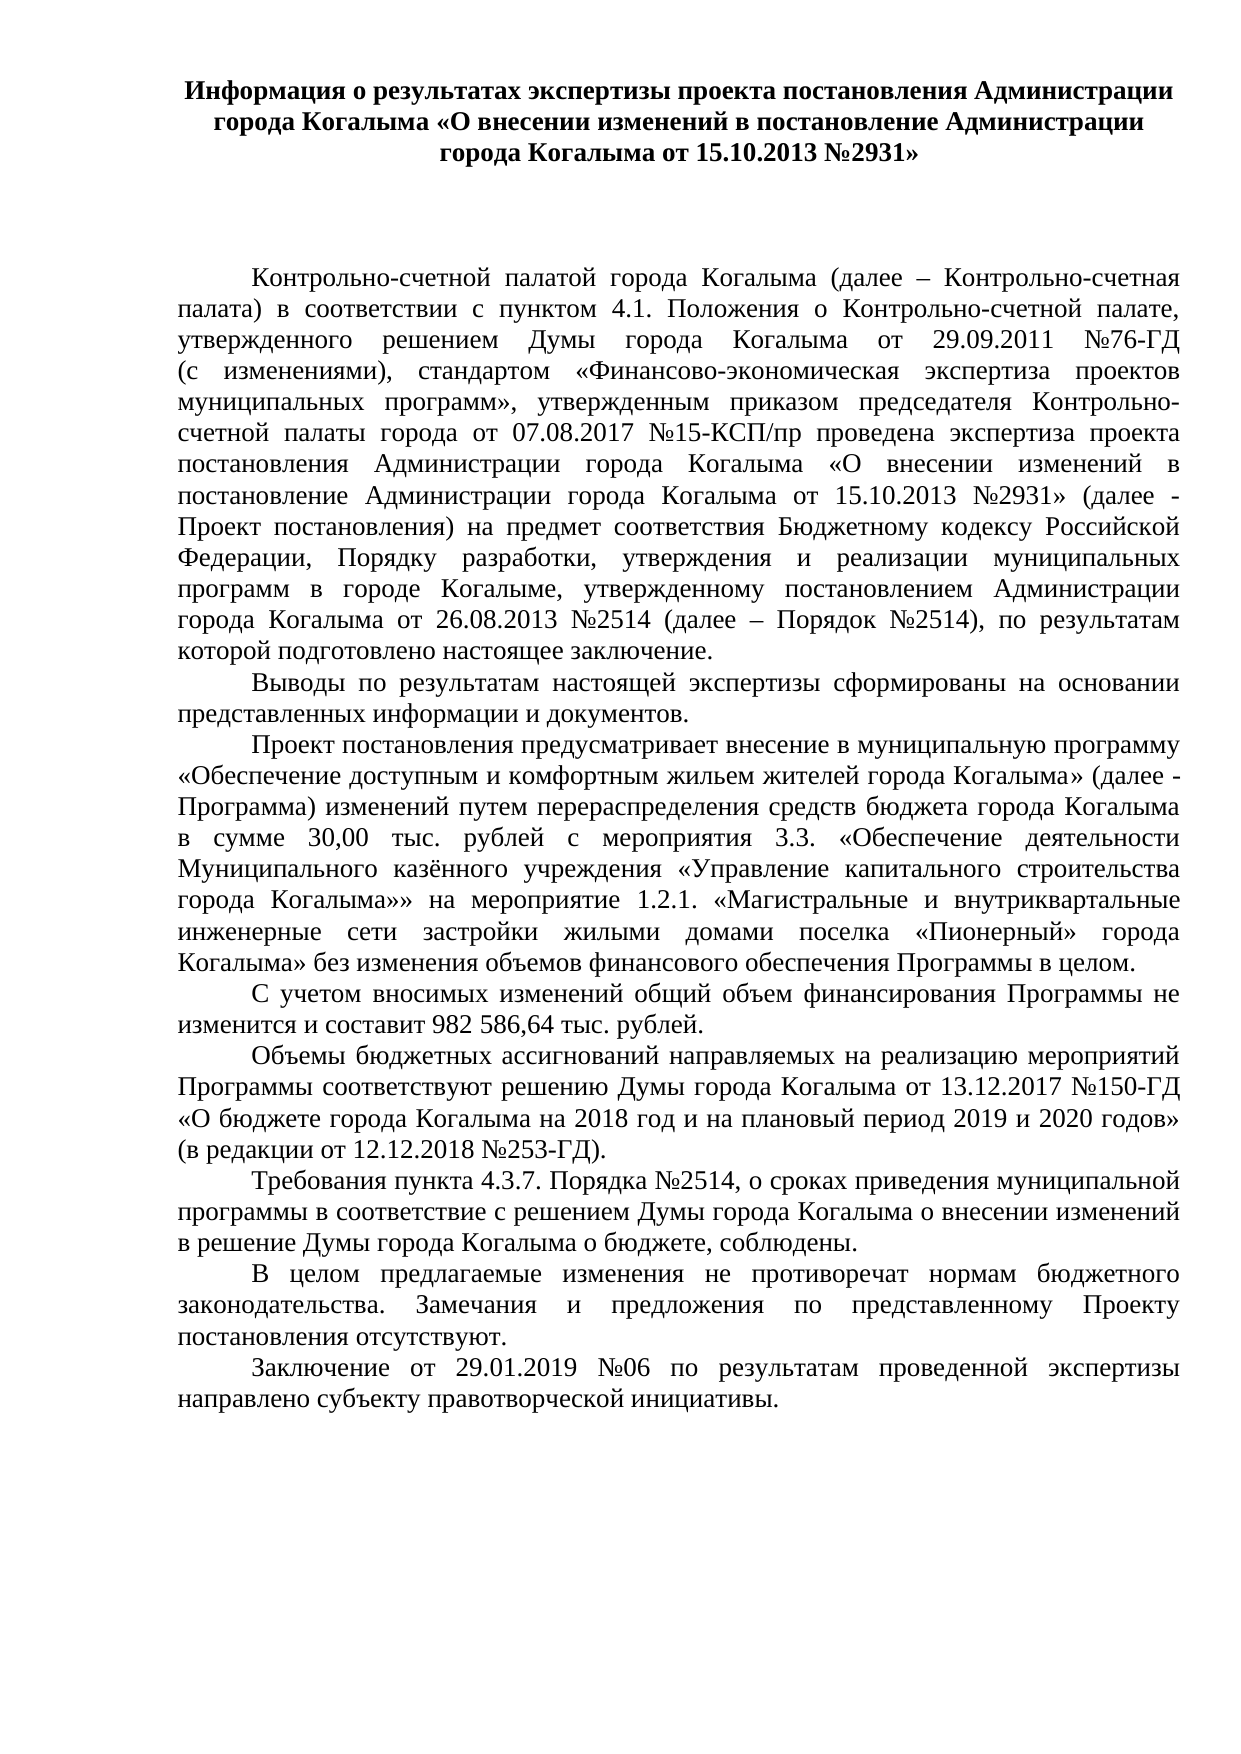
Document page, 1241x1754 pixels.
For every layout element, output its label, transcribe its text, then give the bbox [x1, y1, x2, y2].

text Контрольно-счетной палатой города Когалыма (далее – Контрольно-счетная палата) в соответствии с пунктом 4.1. Положения о Контрольно-счетной палате, утвержденного решением Думы города Когалыма от 29.09.2011 №76-ГД (с изменениями), стандартом «Финансово-экономическая экспертиза проектов муниципальных программ», утвержденным приказом председателя Контрольно-счетной палаты города от 07.08.2017 №15-КСП/пр проведена экспертиза проекта постановления Администрации города Когалыма «О внесении изменений в постановление Администрации города Когалыма от 15.10.2013 №2931» (далее - Проект постановления) на предмет соответствия Бюджетному кодексу Российской Федерации, Порядку разработки, утверждения и реализации муниципальных программ в городе Когалыме, утвержденному постановлением Администрации города Когалыма от 26.08.2013 №2514 (далее – Порядок №2514), по результатам которой подготовлено настоящее заключение. [177, 261, 1181, 666]
text Требования пункта 4.3.7. Порядка №2514, о сроках приведения муниципальной программы в соответствие с решением Думы города Когалыма о внесении изменений в решение Думы города Когалыма о бюджете, соблюдены. [177, 1164, 1181, 1257]
text В целом предлагаемые изменения не противоречат нормам бюджетного законодательства. Замечания и предложения по представленному Проекту постановления отсутствуют. [177, 1257, 1181, 1351]
text Проект постановления предусматривает внесение в муниципальную программу «Обеспечение доступным и комфортным жильем жителей города Когалыма» (далее - Программа) изменений путем перераспределения средств бюджета города Когалыма в сумме 30,00 тыс. рублей с мероприятия 3.3. «Обеспечение деятельности Муниципального казённого учреждения «Управление капитального строительства города Когалыма»» на мероприятие 1.2.1. «Магистральные и внутриквартальные инженерные сети застройки жилыми домами поселка «Пионерный» города Когалыма» без изменения объемов финансового обеспечения Программы в целом. [177, 728, 1181, 977]
text Информация о результатах экспертизы проекта постановления Администрации города Когалыма «О внесении изменений в постановление Администрации города Когалыма от 15.10.2013 №2931» [177, 74, 1181, 167]
text С учетом вносимых изменений общий объем финансирования Программы не изменится и составит 982 586,64 тыс. рублей. [177, 977, 1181, 1039]
text Заключение от 29.01.2019 №06 по результатам проведенной экспертизы направлено субъекту правотворческой инициативы. [177, 1351, 1181, 1413]
text Объемы бюджетных ассигнований направляемых на реализацию мероприятий Программы соответствуют решению Думы города Когалыма от 13.12.2017 №150-ГД «О бюджете города Когалыма на 2018 год и на плановый период 2019 и 2020 годов» (в редакции от 12.12.2018 №253-ГД). [177, 1039, 1181, 1164]
text Выводы по результатам настоящей экспертизы сформированы на основании представленных информации и документов. [177, 666, 1181, 728]
